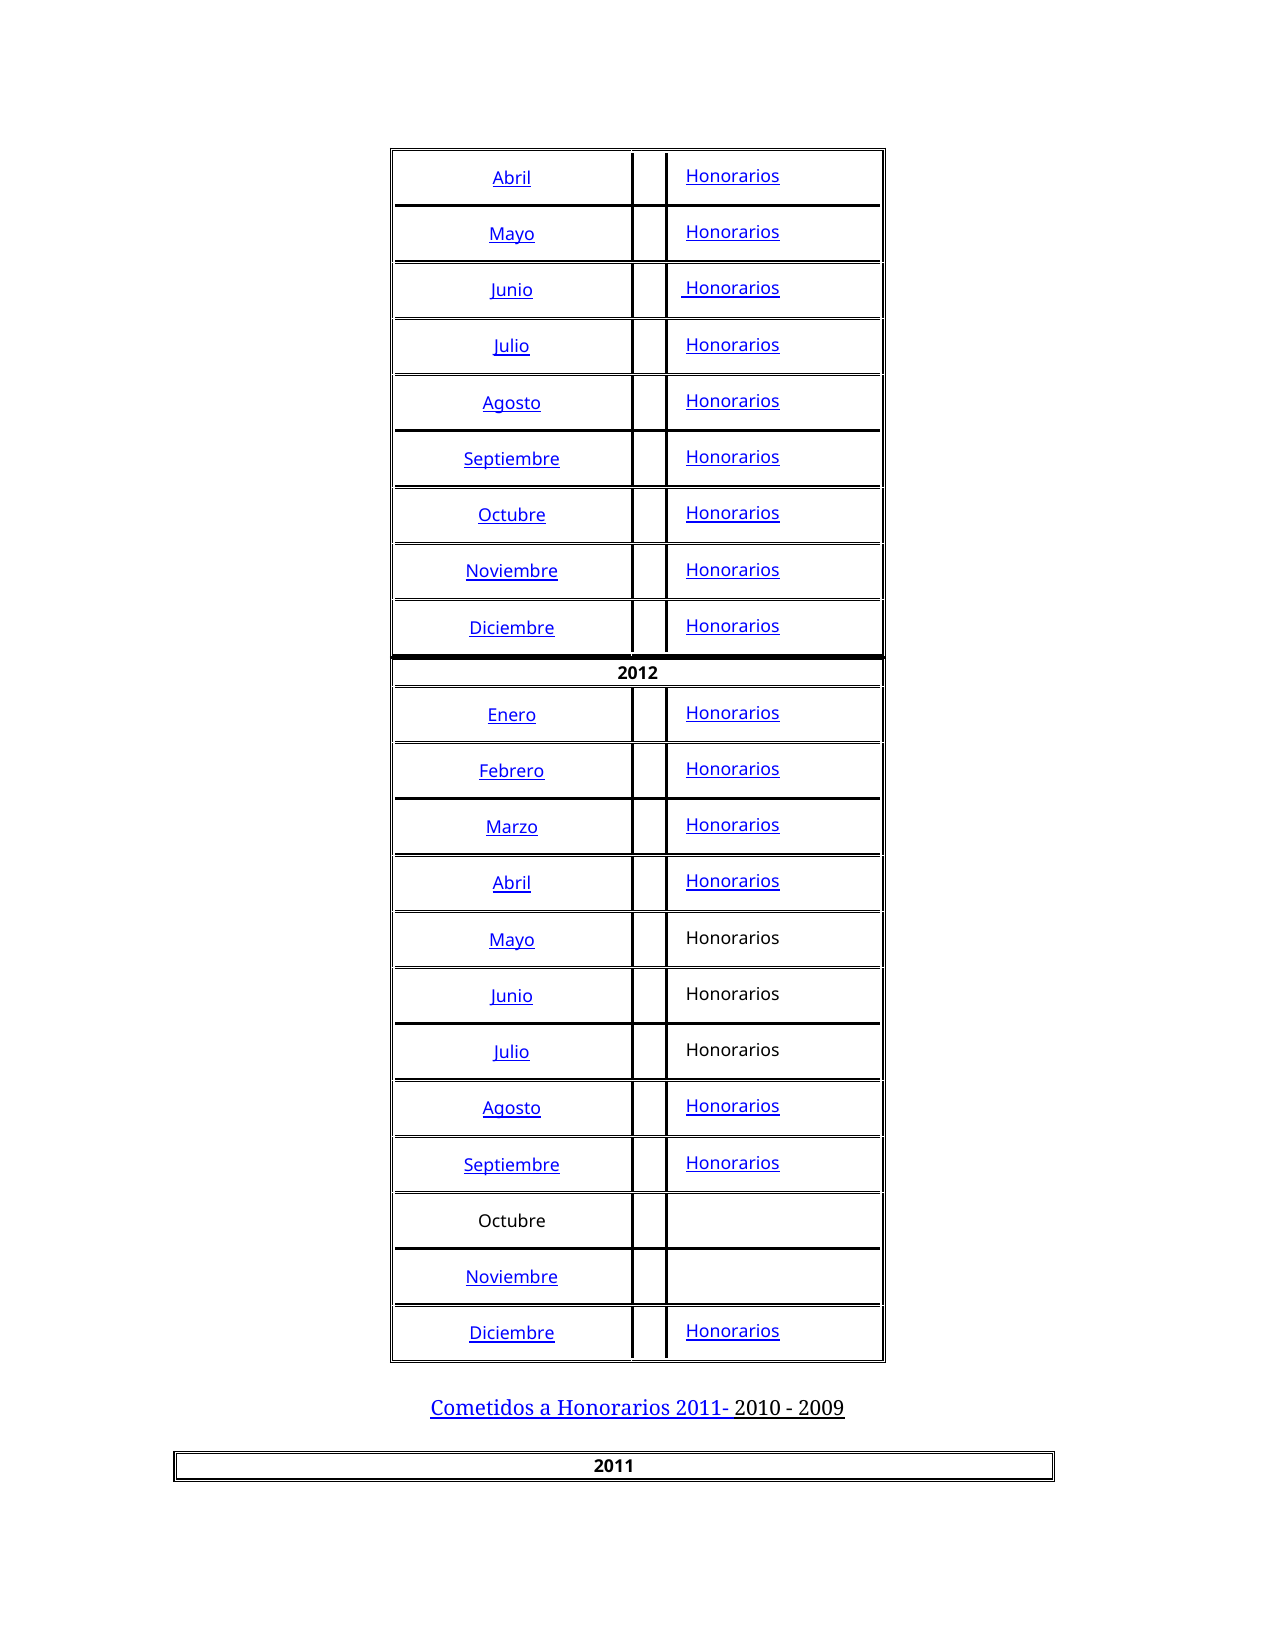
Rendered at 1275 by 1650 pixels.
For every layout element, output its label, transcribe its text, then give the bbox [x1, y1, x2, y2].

table_cell [634, 264, 665, 316]
table_cell Honorarios [668, 316, 883, 373]
table_cell Honorarios [668, 429, 882, 485]
table_cell Junio [391, 966, 632, 1022]
table_cell Honorarios [668, 260, 883, 316]
table_cell Agosto [393, 1078, 631, 1134]
table_cell [634, 1250, 665, 1303]
table_cell Mayo [393, 910, 631, 966]
table_cell Noviembre [393, 1247, 631, 1303]
table_cell Agosto [391, 373, 632, 429]
table_cell Honorarios [668, 204, 882, 260]
table_cell Honorarios [668, 910, 883, 966]
table_cell Honorarios [666, 1303, 883, 1359]
table_cell Honorarios [666, 151, 882, 204]
table_cell Diciembre [391, 598, 632, 654]
table_cell [634, 207, 665, 260]
table_cell [634, 489, 665, 541]
table_cell Honorarios [668, 853, 883, 909]
table_cell [632, 151, 666, 204]
table_cell Honorarios [668, 685, 883, 741]
table_cell [666, 1191, 884, 1247]
table_cell Honorarios [668, 797, 882, 853]
table_cell [634, 1082, 665, 1134]
table_cell [632, 601, 666, 654]
table_cell [634, 688, 665, 741]
table_cell [634, 320, 665, 373]
table_cell [634, 376, 665, 429]
table_cell Junio [393, 260, 631, 316]
table_cell [634, 969, 665, 1022]
table_cell Honorarios [666, 966, 884, 1022]
table_cell Honorarios [666, 373, 884, 429]
table_cell Septiembre [393, 429, 631, 485]
table_cell Honorarios [668, 1135, 883, 1191]
table_cell Abril [393, 853, 631, 909]
table_cell Julio [393, 1022, 631, 1078]
table_cell [632, 1307, 666, 1359]
table_cell [634, 545, 665, 598]
table_cell Octubre [393, 485, 631, 541]
text Cometidos a Honorarios 2011- 2010 - 2009 [177, 1392, 1098, 1422]
table_cell Mayo [393, 204, 631, 260]
table_cell Diciembre [393, 1303, 632, 1359]
table_header 2012 [393, 660, 882, 684]
table_cell Octubre [391, 1191, 632, 1247]
table_cell Noviembre [393, 541, 631, 598]
table_cell Honorarios [668, 485, 883, 541]
table_cell [634, 800, 665, 853]
table_cell [634, 857, 665, 909]
table_cell [634, 1194, 665, 1247]
table_cell Honorarios [666, 598, 884, 654]
table_cell [634, 744, 665, 797]
table_cell Enero [393, 685, 631, 741]
table_cell Honorarios [668, 541, 883, 598]
table_cell Honorarios [668, 1078, 883, 1134]
table_header 2011 [177, 1454, 1052, 1478]
table_cell [634, 432, 665, 485]
table_cell Febrero [391, 741, 632, 797]
table_cell [668, 1247, 882, 1303]
table_cell [634, 1025, 665, 1078]
table_cell Honorarios [668, 1022, 882, 1078]
table_cell Septiembre [393, 1135, 631, 1191]
table_cell Julio [393, 316, 631, 373]
table_cell [634, 913, 665, 966]
table_cell Marzo [393, 797, 631, 853]
table_cell Abril [391, 149, 632, 204]
table_cell [634, 1138, 665, 1191]
table_cell Honorarios [666, 741, 884, 797]
